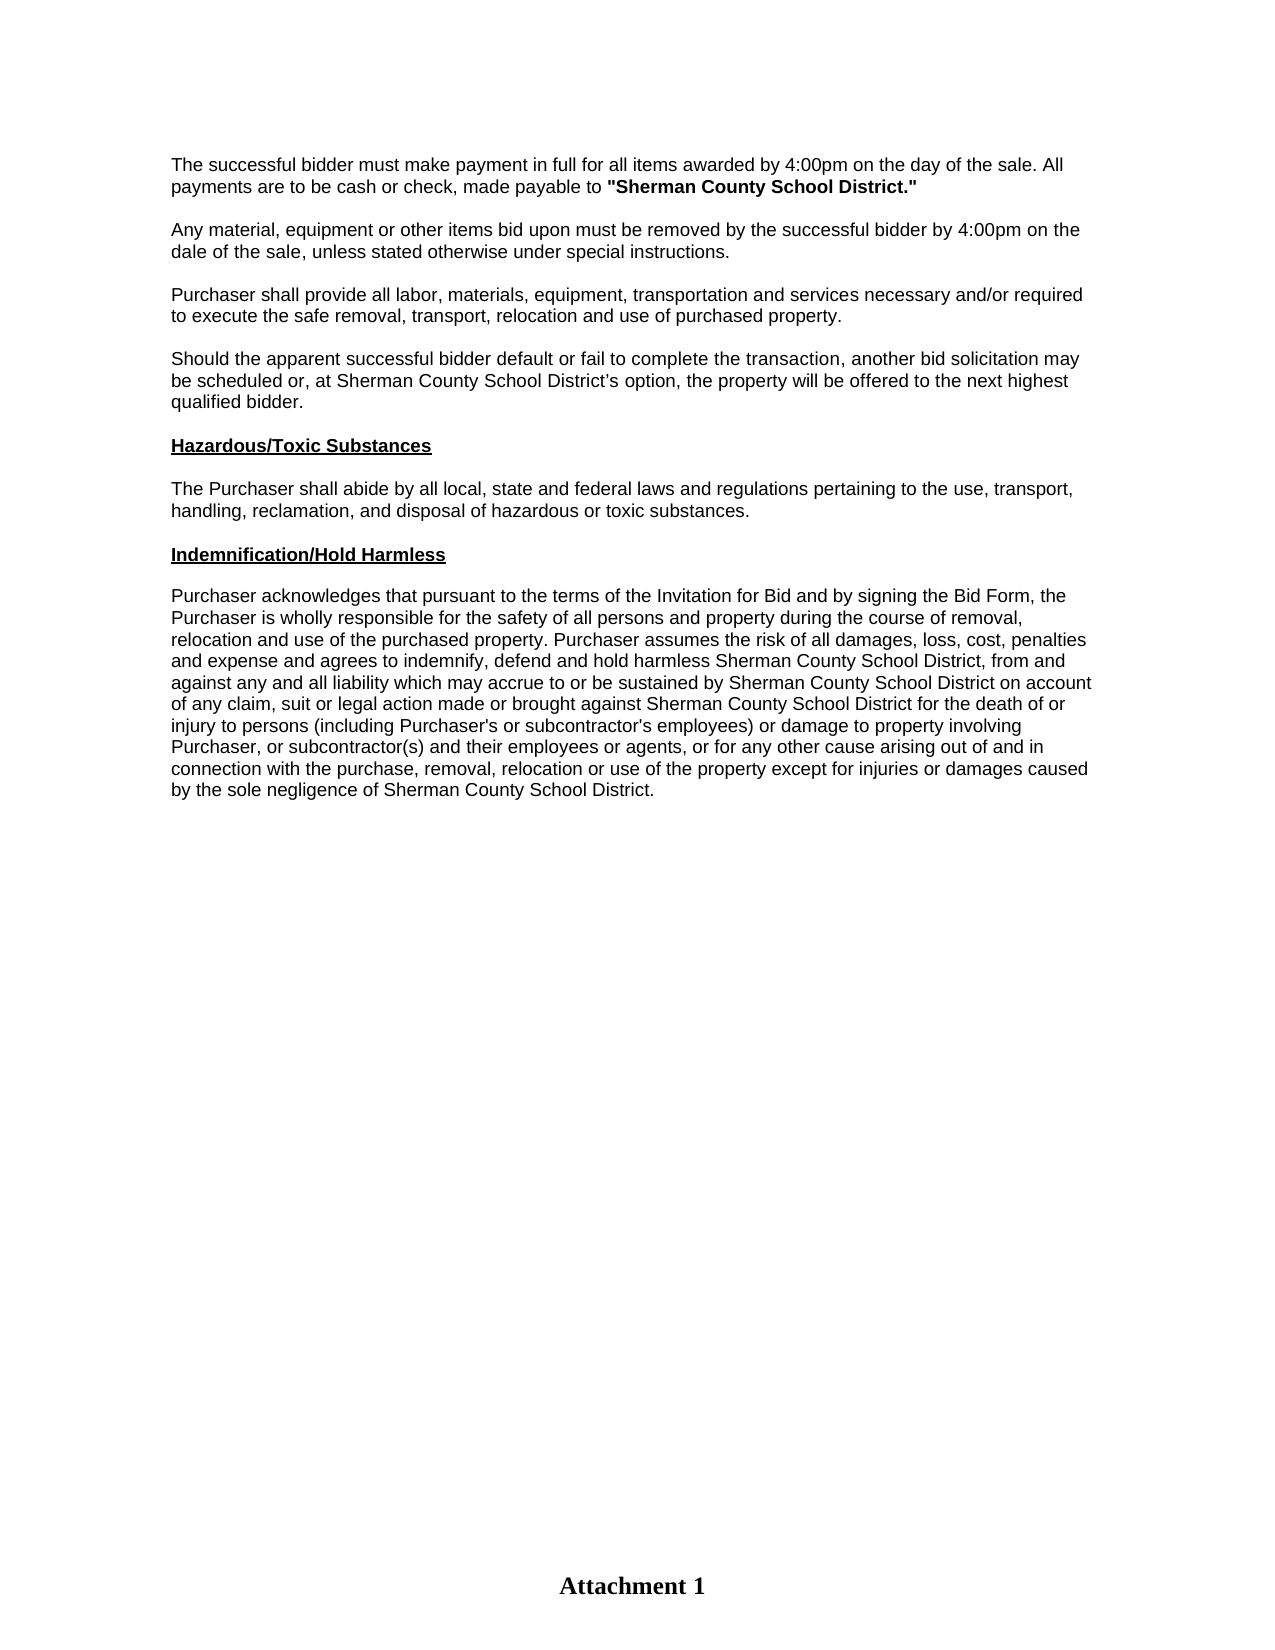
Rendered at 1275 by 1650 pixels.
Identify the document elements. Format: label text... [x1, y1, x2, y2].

text Any material, equipment or other items bid upon must be removed by the successful bidder by 4:00pm on the dale of the sale, unless stated otherwise under special instructions. [171, 219, 1094, 262]
text Should the apparent successful bidder default or fail to complete the transaction, another bid solicitation may be scheduled or, at Sherman County School District’s option, the property will be offered to the next highest qualified bidder. [171, 348, 1094, 413]
text Purchaser shall provide all labor, materials, equipment, transportation and services necessary and/or required to execute the safe removal, transport, relocation and use of purchased property. [171, 283, 1094, 327]
text Purchaser acknowledges that pursuant to the terms of the Invitation for Bid and by signing the Bid Form, the Purchaser is wholly responsible for the safety of all persons and property during the course of removal, relocation and use of the purchased property. Purchaser assumes the risk of all damages, loss, cost, penalties and expense and agrees to indemnify, defend and hold harmless Sherman County School District, from and against any and all liability which may accrue to or be sustained by Sherman County School District on account of any claim, suit or legal action made or brought against Sherman County School District for the death of or injury to persons (including Purchaser's or subcontractor's employees) or damage to property involving Purchaser, or subcontractor(s) and their employees or agents, or for any other cause arising out of and in connection with the purchase, removal, relocation or use of the property except for injuries or damages caused by the sole negligence of Sherman County School District. [171, 585, 1094, 801]
text The Purchaser shall abide by all local, state and federal laws and regulations pertaining to the use, transport, handling, reclamation, and disposal of hazardous or toxic substances. [171, 478, 1094, 521]
text Hazardous/Toxic Substances [96, 434, 1094, 456]
text Indemnification/Hold Harmless [171, 543, 1094, 564]
text Attachment 1 [21, 1566, 1244, 1599]
text The successful bidder must make payment in full for all items awarded by 4:00pm on the day of the sale. All payments are to be cash or check, made payable to "Sherman County School District." [171, 154, 1094, 197]
